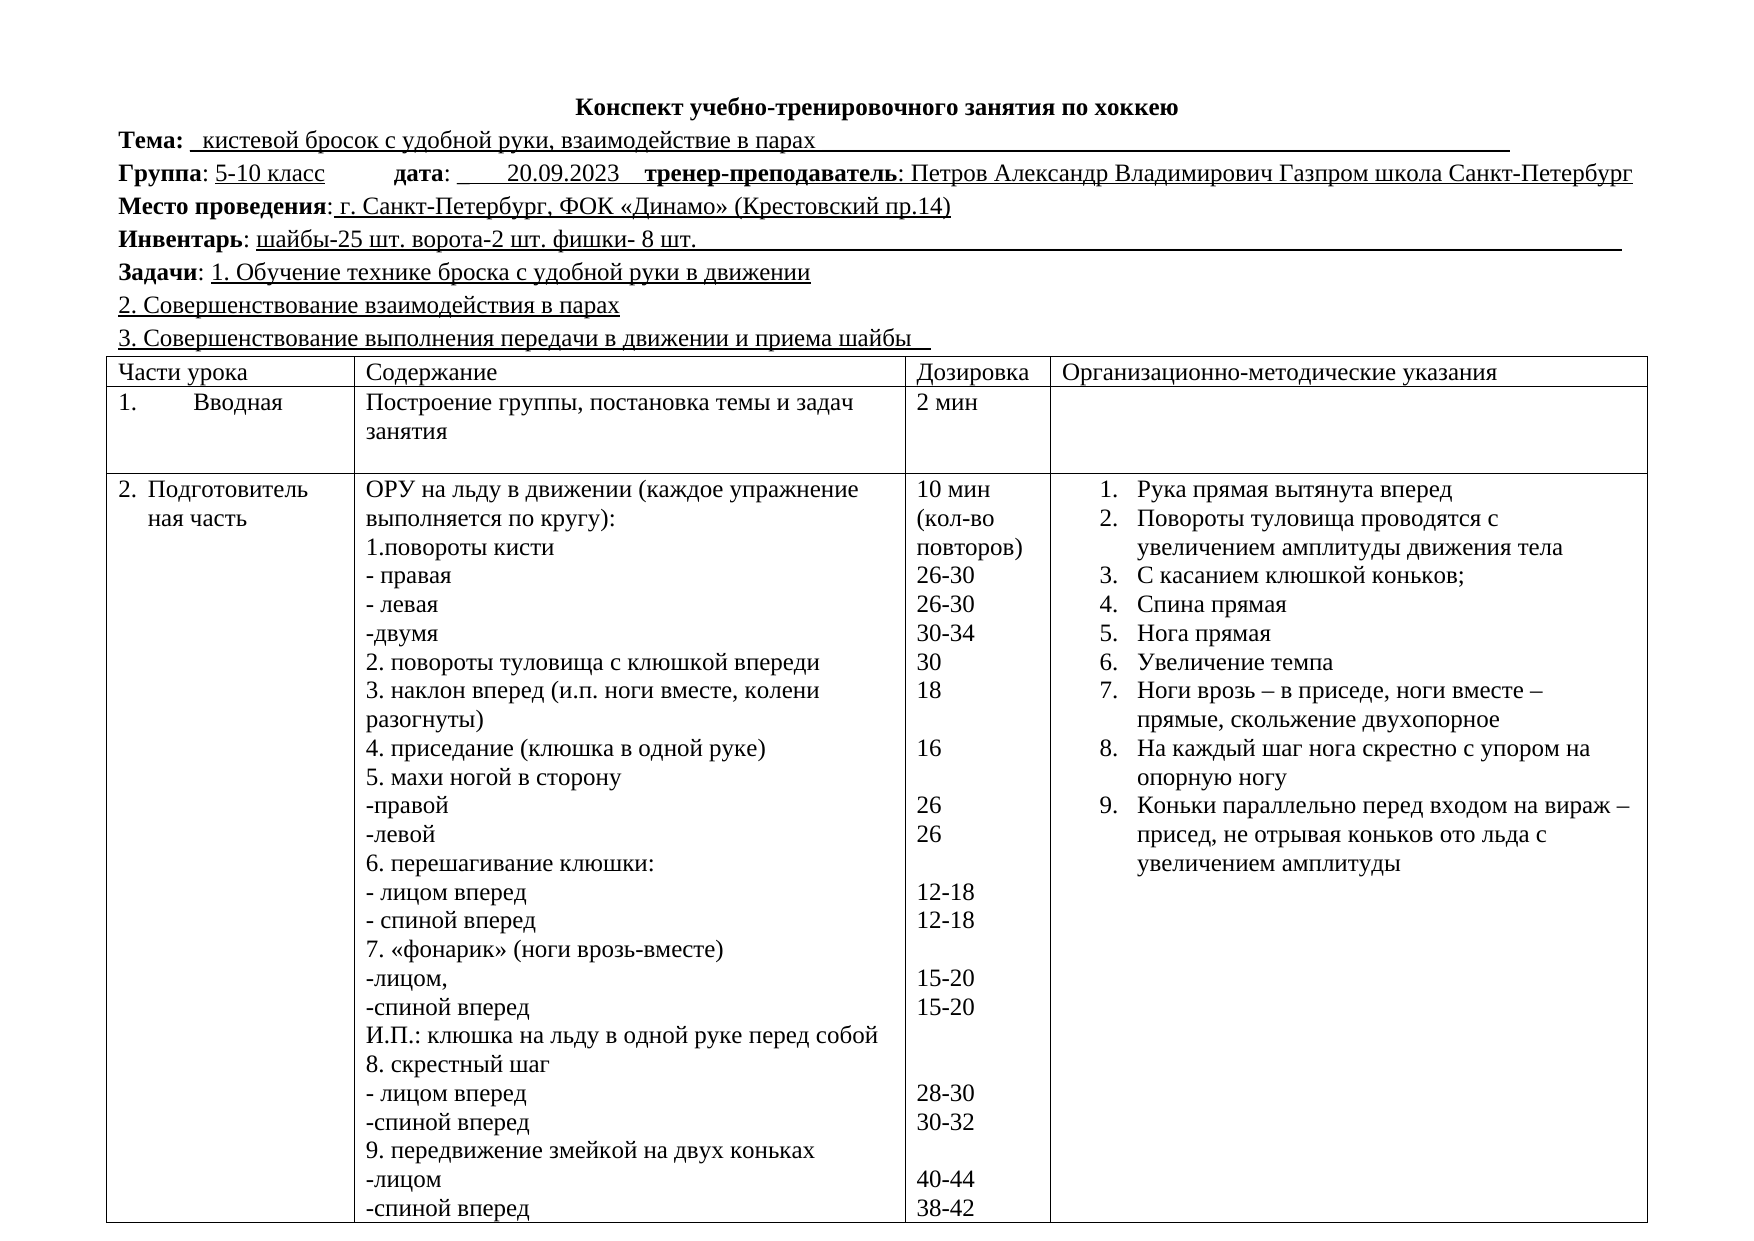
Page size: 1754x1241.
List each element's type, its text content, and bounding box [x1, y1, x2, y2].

text Инвентарь: шайбы-25 шт. ворота-2 шт. фишки- 8 шт.__________________________________________________________________________ [118, 224, 1636, 253]
table_cell Рука прямая вытянута вперед Повороты туловища проводятся с увеличением амплитуды движения тела С касанием клюшкой коньков; Спина прямая Нога прямая Увеличение темпа Ноги врозь – в приседе, ноги вместе – прямые, скольжение двухопорное На каждый шаг нога скрестно с упором на опорную ногу Коньки параллельно перед входом на вираж – присед, не отрывая коньков ото льда с увеличением амплитуды [1051, 474, 1647, 1222]
text Задачи: 1. Обучение технике броска с удобной руки в движении [118, 257, 1636, 286]
table_header Части урока [107, 357, 354, 386]
table_cell [1051, 387, 1647, 473]
table_cell 10 мин (кол-во повторов) 26-30 26-30 30-34 30 18 16 26 26 12-18 12-18 15-20 15-20 28-30 30-32 40-44 38-42 [906, 474, 1050, 1222]
table_cell Подготовитель ная часть [107, 474, 354, 1222]
table_cell Вводная [107, 387, 354, 473]
text 2. Совершенствование взаимодействия в парах [118, 290, 1636, 319]
text Место проведения: г. Санкт-Петербург, ФОК «Динамо» (Крестовский пр.14) [118, 191, 1636, 220]
text Конспект учебно-тренировочного занятия по хоккею [118, 92, 1636, 121]
table_header Организационно-методические указания [1051, 357, 1647, 386]
table_header Содержание [355, 357, 905, 386]
table_header Дозировка [906, 357, 1050, 386]
text Тема: _кистевой бросок с удобной руки, взаимодействие в парах _______________________________________________________ [118, 125, 1636, 154]
table_cell 2 мин [906, 387, 1050, 473]
table_cell ОРУ на льду в движении (каждое упражнение выполняется по кругу): 1.повороты кисти - правая - левая -двумя 2. повороты туловища с клюшкой впереди 3. наклон вперед (и.п. ноги вместе, колени разогнуты) 4. приседание (клюшка в одной руке) 5. махи ногой в сторону -правой -левой 6. перешагивание клюшки: - лицом вперед - спиной вперед 7. «фонарик» (ноги врозь-вместе) -лицом, -спиной вперед И.П.: клюшка на льду в одной руке перед собой 8. скрестный шаг - лицом вперед -спиной вперед 9. передвижение змейкой на двух коньках -лицом -спиной вперед [355, 474, 905, 1222]
text 3. Совершенствование выполнения передачи в движении и приема шайбы [118, 323, 1636, 352]
table_cell Построение группы, постановка темы и задач занятия [355, 387, 905, 473]
text Группа: 5-10 класс дата: _ 20.09.2023 тренер-преподаватель: Петров Александр Владимирович Газпром школа Санкт-Петербург [118, 158, 1636, 187]
